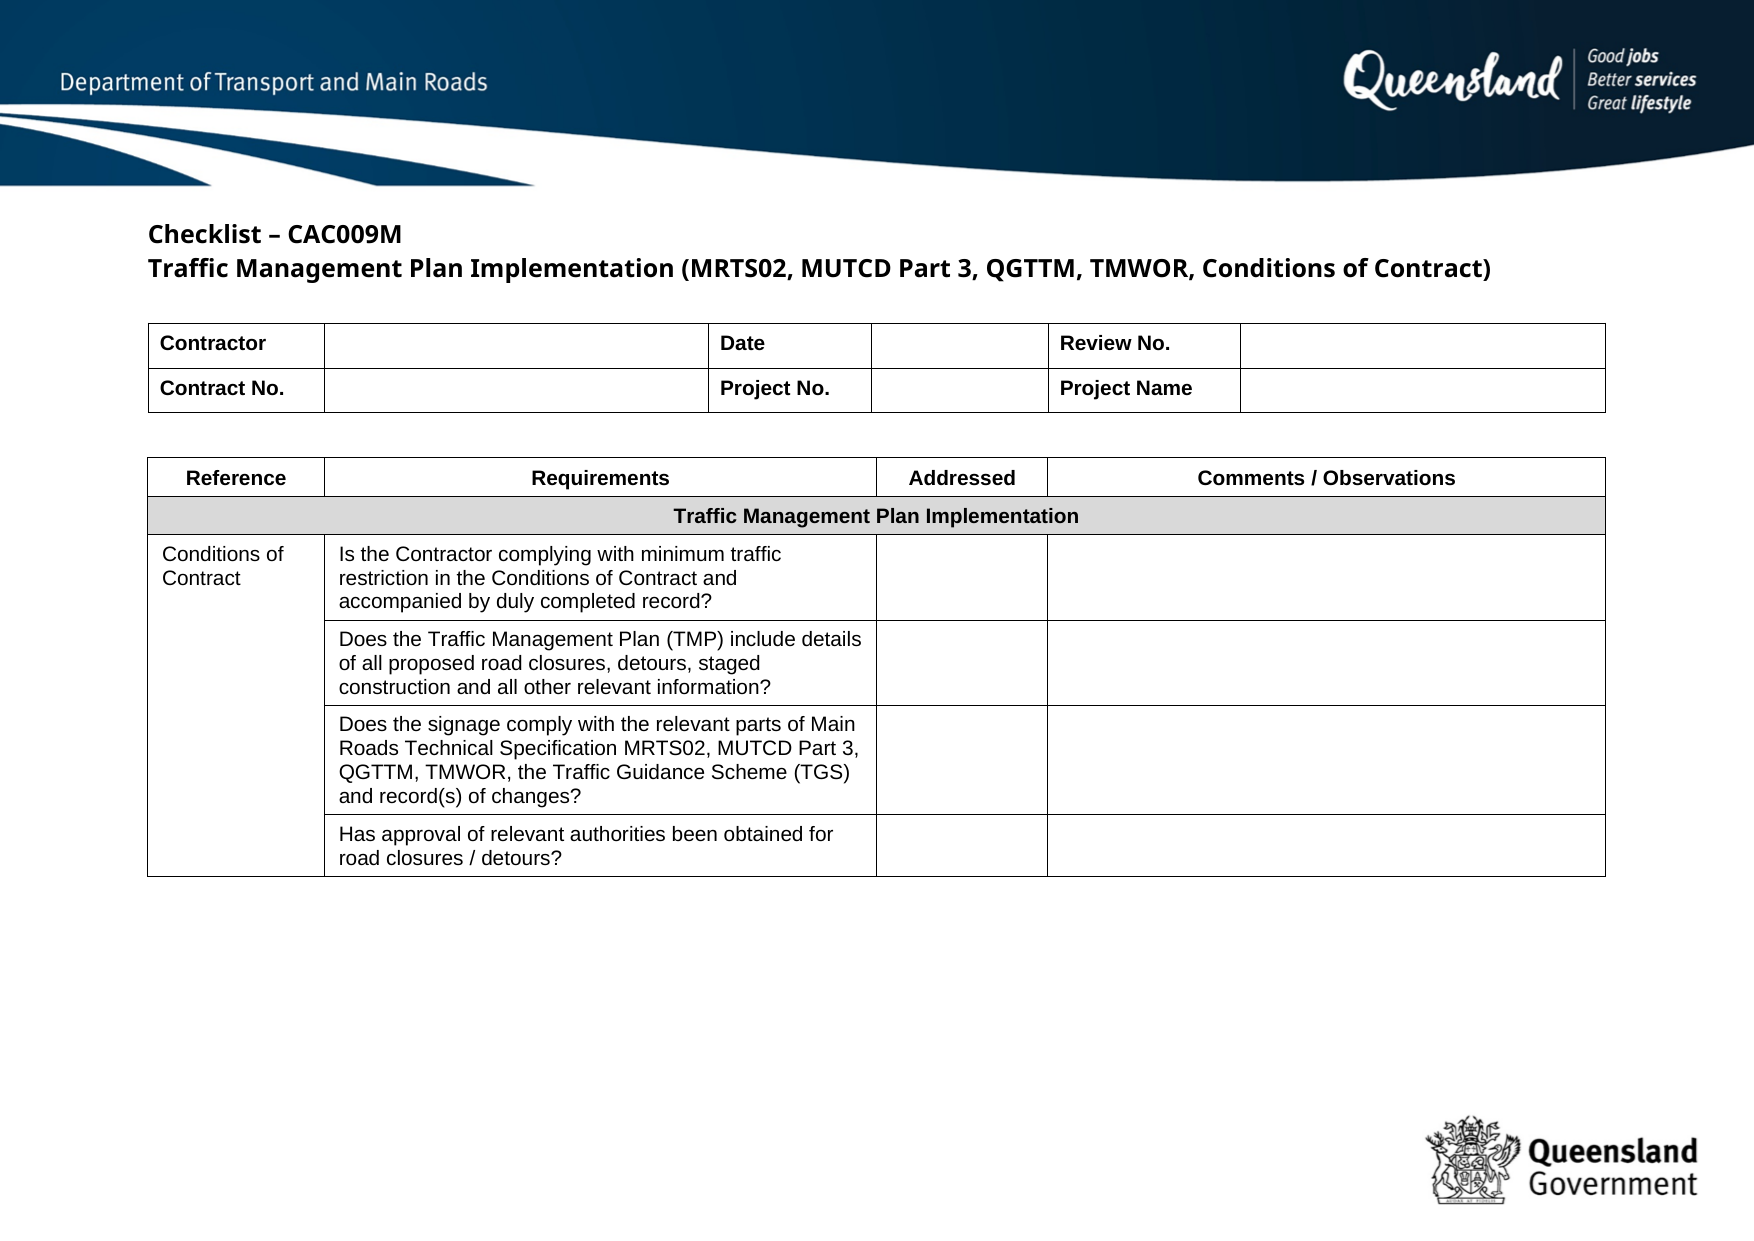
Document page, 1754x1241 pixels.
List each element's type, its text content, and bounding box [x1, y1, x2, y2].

table_header Contractor [149, 324, 324, 367]
table_cell [1048, 706, 1605, 814]
table_cell [1048, 815, 1605, 876]
table_cell Traffic Management Plan Implementation [148, 497, 1605, 534]
table_cell [325, 369, 708, 412]
table_header [325, 324, 708, 367]
table_cell [1048, 621, 1605, 705]
table_cell Project No. [709, 369, 871, 412]
table_header [1241, 324, 1605, 367]
table_cell [1048, 535, 1605, 619]
table_header Addressed [877, 458, 1047, 496]
table_cell [1241, 369, 1605, 412]
table_header Reference [148, 458, 324, 496]
table_cell [877, 621, 1047, 705]
table_header Comments / Observations [1048, 458, 1605, 496]
table_header Requirements [325, 458, 876, 496]
table_cell Does the Traffic Management Plan (TMP) include details of all proposed road closures, detours, staged construction and all other relevant information? [325, 621, 876, 705]
table_header Date [709, 324, 871, 367]
table_cell Contract No. [149, 369, 324, 412]
table_cell Conditions of Contract [148, 535, 324, 876]
table_header Review No. [1049, 324, 1240, 367]
table_cell [872, 369, 1048, 412]
table_header [872, 324, 1048, 367]
table_cell Does the signage comply with the relevant parts of Main Roads Technical Specification MRTS02, MUTCD Part 3, QGTTM, TMWOR, the Traffic Guidance Scheme (TGS) and record(s) of changes? [325, 706, 876, 814]
table_cell [877, 535, 1047, 619]
table_cell Has approval of relevant authorities been obtained for road closures / detours? [325, 815, 876, 876]
table_cell [877, 815, 1047, 876]
picture [0, 0, 1754, 1241]
table_cell [877, 706, 1047, 814]
table_cell Project Name [1049, 369, 1240, 412]
subtitle Checklist – CAC009M Traffic Management Plan Implementation (MRTS02, MUTCD Part 3, QGTTM, TMWOR, Conditions of Contract) [148, 217, 1606, 285]
table_cell Is the Contractor complying with minimum traffic restriction in the Conditions of Contract and accompanied by duly completed record? [325, 535, 876, 619]
